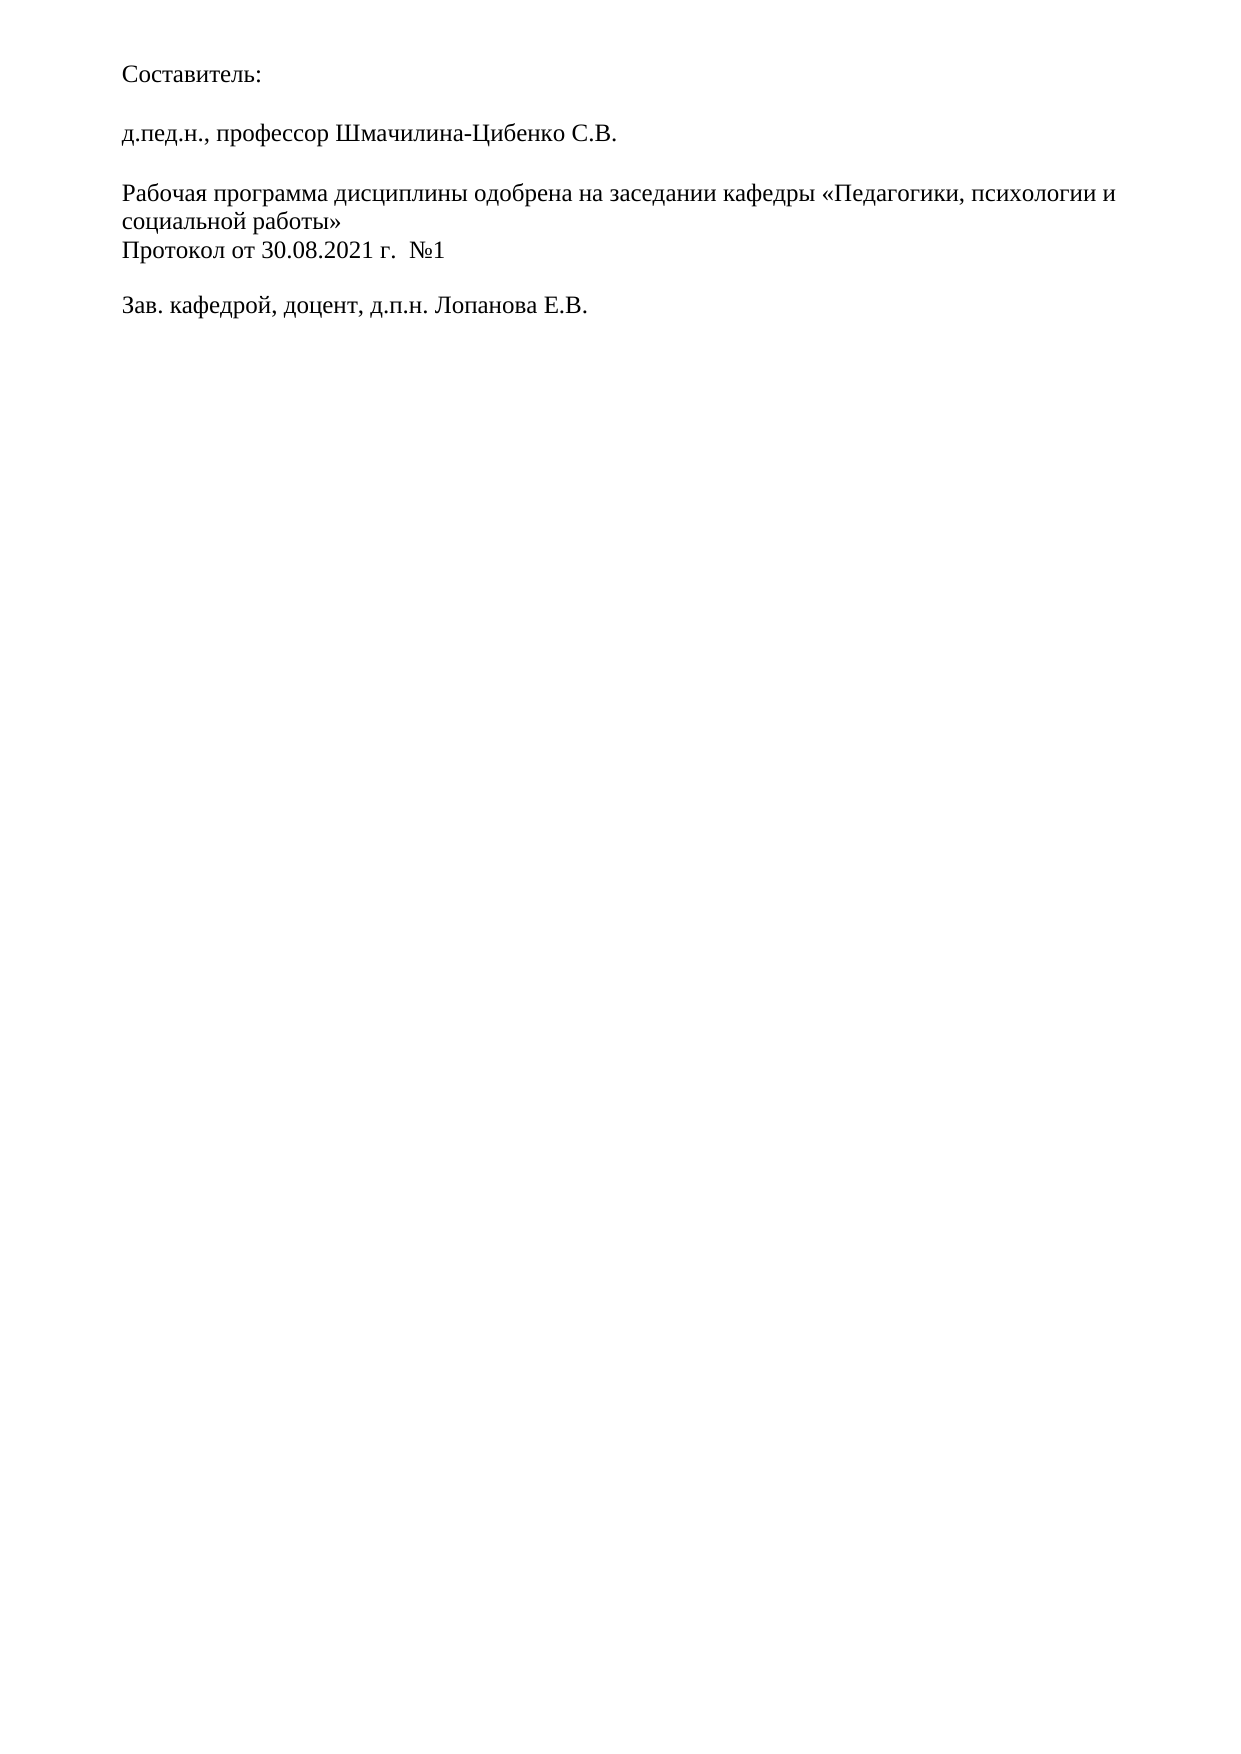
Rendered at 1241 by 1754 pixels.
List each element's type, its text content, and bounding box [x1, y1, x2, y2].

table_header Составитель: д.пед.н., профессор Шмачилина-Цибенко С.В. Рабочая программа дисциплины одобрена на заседании кафедры «Педагогики, психологии и социальной работы» Протокол от 30.08.2021 г. №1 [118, 59, 1188, 291]
table_cell Зав. кафедрой, доцент, д.п.н. Лопанова Е.В. [118, 291, 1188, 319]
